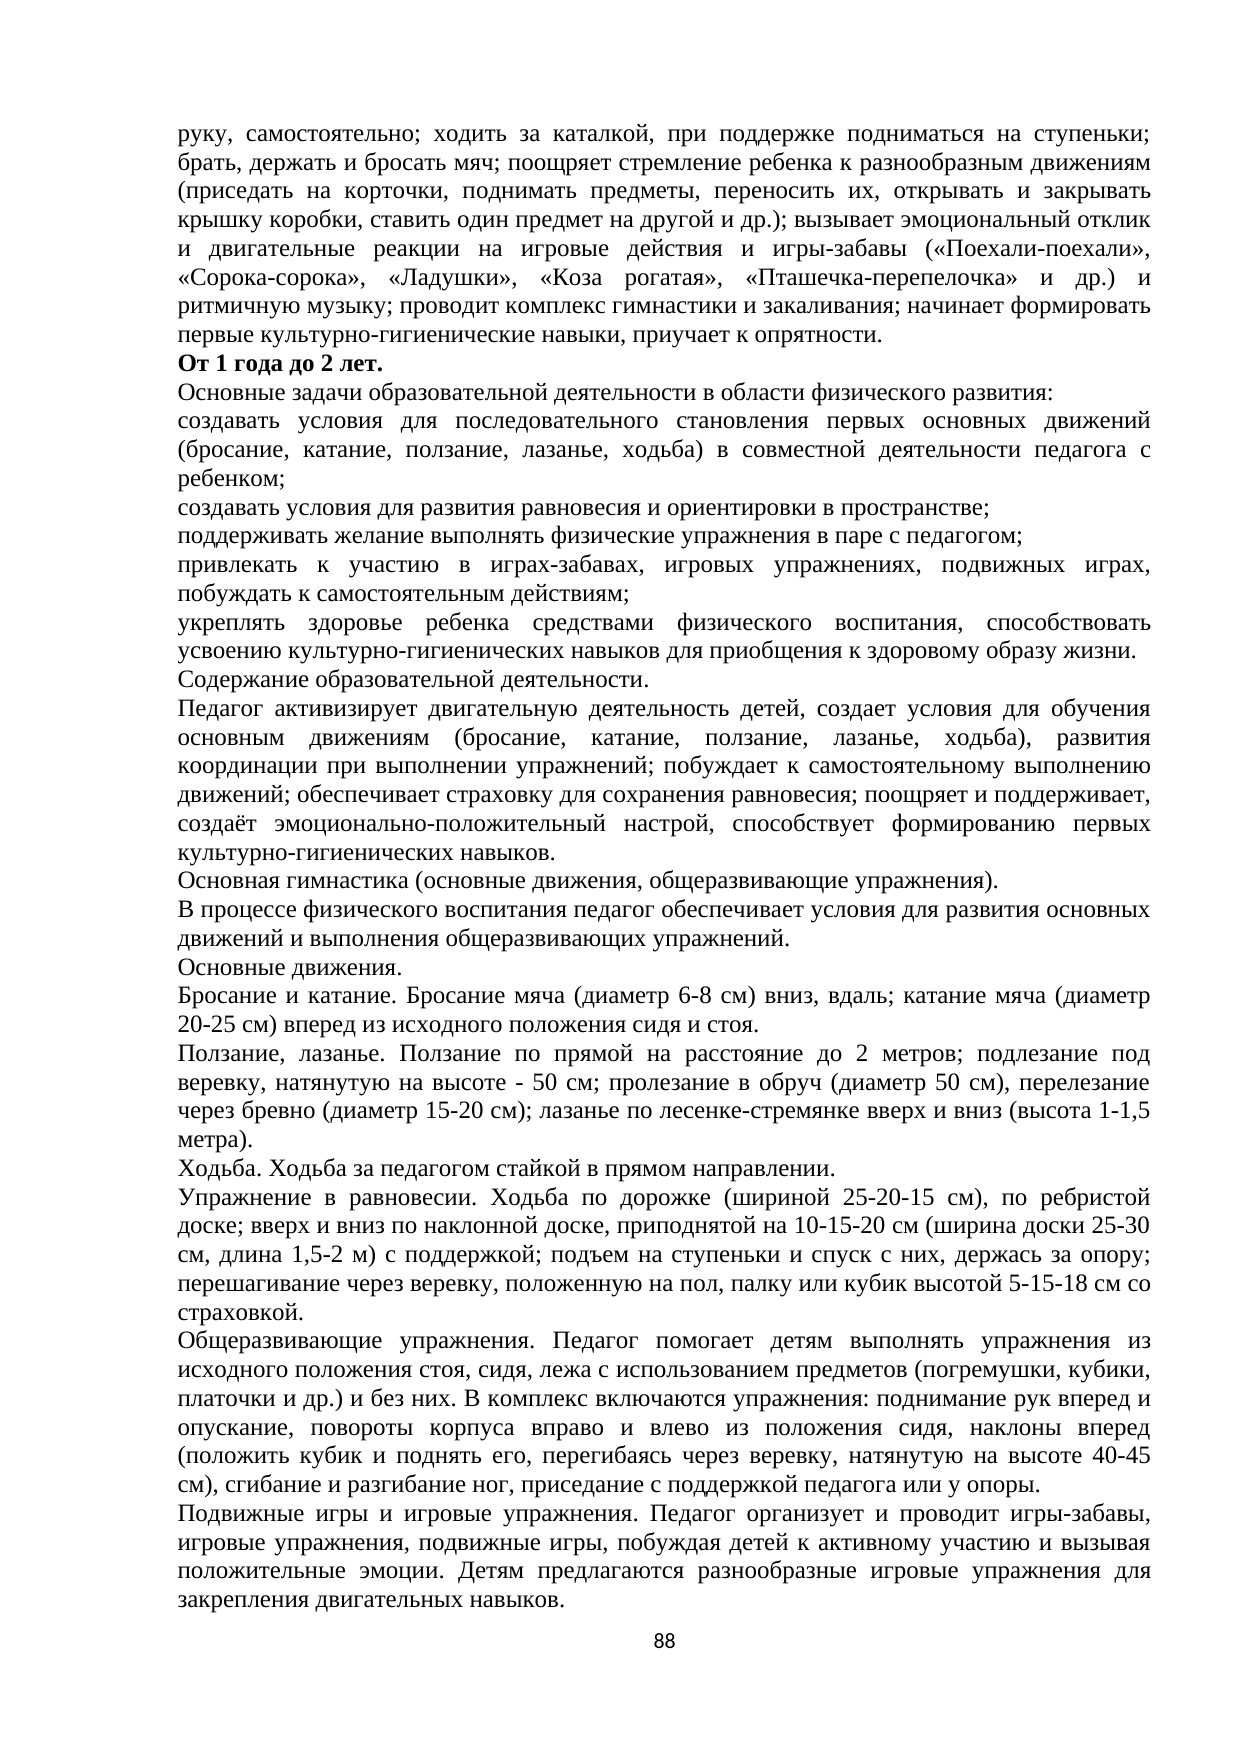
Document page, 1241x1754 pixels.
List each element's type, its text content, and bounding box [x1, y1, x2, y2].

text Педагог активизирует двигательную деятельность детей, создает условия для обучения основным движениям (бросание, катание, ползание, лазанье, ходьба), развития координации при выполнении упражнений; побуждает к самостоятельному выполнению движений; обеспечивает страховку для сохранения равновесия; поощряет и поддерживает, создаёт эмоционально-положительный настрой, способствует формированию первых культурно-гигиенических навыков. [177, 693, 1152, 866]
text создавать условия для развития равновесия и ориентировки в пространстве; [177, 492, 1152, 521]
text От 1 года до 2 лет. [177, 348, 1152, 377]
text Ходьба. Ходьба за педагогом стайкой в прямом направлении. [177, 1153, 1152, 1182]
text Бросание и катание. Бросание мяча (диаметр 6-8 см) вниз, вдаль; катание мяча (диаметр 20-25 см) вперед из исходного положения сидя и стоя. [177, 981, 1152, 1038]
text Ползание, лазанье. Ползание по прямой на расстояние до 2 метров; подлезание под веревку, натянутую на высоте - 50 см; пролезание в обруч (диаметр 50 см), перелезание через бревно (диаметр 15-20 см); лазанье по лесенке-стремянке вверх и вниз (высота 1-1,5 метра). [177, 1038, 1152, 1153]
text укреплять здоровье ребенка средствами физического воспитания, способствовать усвоению культурно-гигиенических навыков для приобщения к здоровому образу жизни. [177, 607, 1152, 664]
text В процессе физического воспитания педагог обеспечивает условия для развития основных движений и выполнения общеразвивающих упражнений. [177, 894, 1152, 952]
text привлекать к участию в играх-забавах, игровых упражнениях, подвижных играх, побуждать к самостоятельным действиям; [177, 549, 1152, 607]
text Основные задачи образовательной деятельности в области физического развития: [177, 377, 1152, 406]
text Содержание образовательной деятельности. [177, 664, 1152, 693]
text Упражнение в равновесии. Ходьба по дорожке (шириной 25-20-15 см), по ребристой доске; вверх и вниз по наклонной доске, приподнятой на 10-15-20 см (ширина доски 25-30 см, длина 1,5-2 м) с поддержкой; подъем на ступеньки и спуск с них, держась за опору; перешагивание через веревку, положенную на пол, палку или кубик высотой 5-15-18 см со страховкой. [177, 1182, 1152, 1326]
text поддерживать желание выполнять физические упражнения в паре с педагогом; [177, 521, 1152, 549]
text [177, 118, 1152, 348]
text создавать условия для последовательного становления первых основных движений (бросание, катание, ползание, лазанье, ходьба) в совместной деятельности педагога с ребенком; [177, 406, 1152, 492]
text Подвижные игры и игровые упражнения. Педагог организует и проводит игры-забавы, игровые упражнения, подвижные игры, побуждая детей к активному участию и вызывая положительные эмоции. Детям предлагаются разнообразные игровые упражнения для закрепления двигательных навыков. [177, 1498, 1152, 1613]
text Основная гимнастика (основные движения, общеразвивающие упражнения). [177, 866, 1152, 894]
text Основные движения. [177, 952, 1152, 981]
text Общеразвивающие упражнения. Педагог помогает детям выполнять упражнения из исходного положения стоя, сидя, лежа с использованием предметов (погремушки, кубики, платочки и др.) и без них. В комплекс включаются упражнения: поднимание рук вперед и опускание, повороты корпуса вправо и влево из положения сидя, наклоны вперед (положить кубик и поднять его, перегибаясь через веревку, натянутую на высоте 40-45 см), сгибание и разгибание ног, приседание с поддержкой педагога или у опоры. [177, 1326, 1152, 1498]
